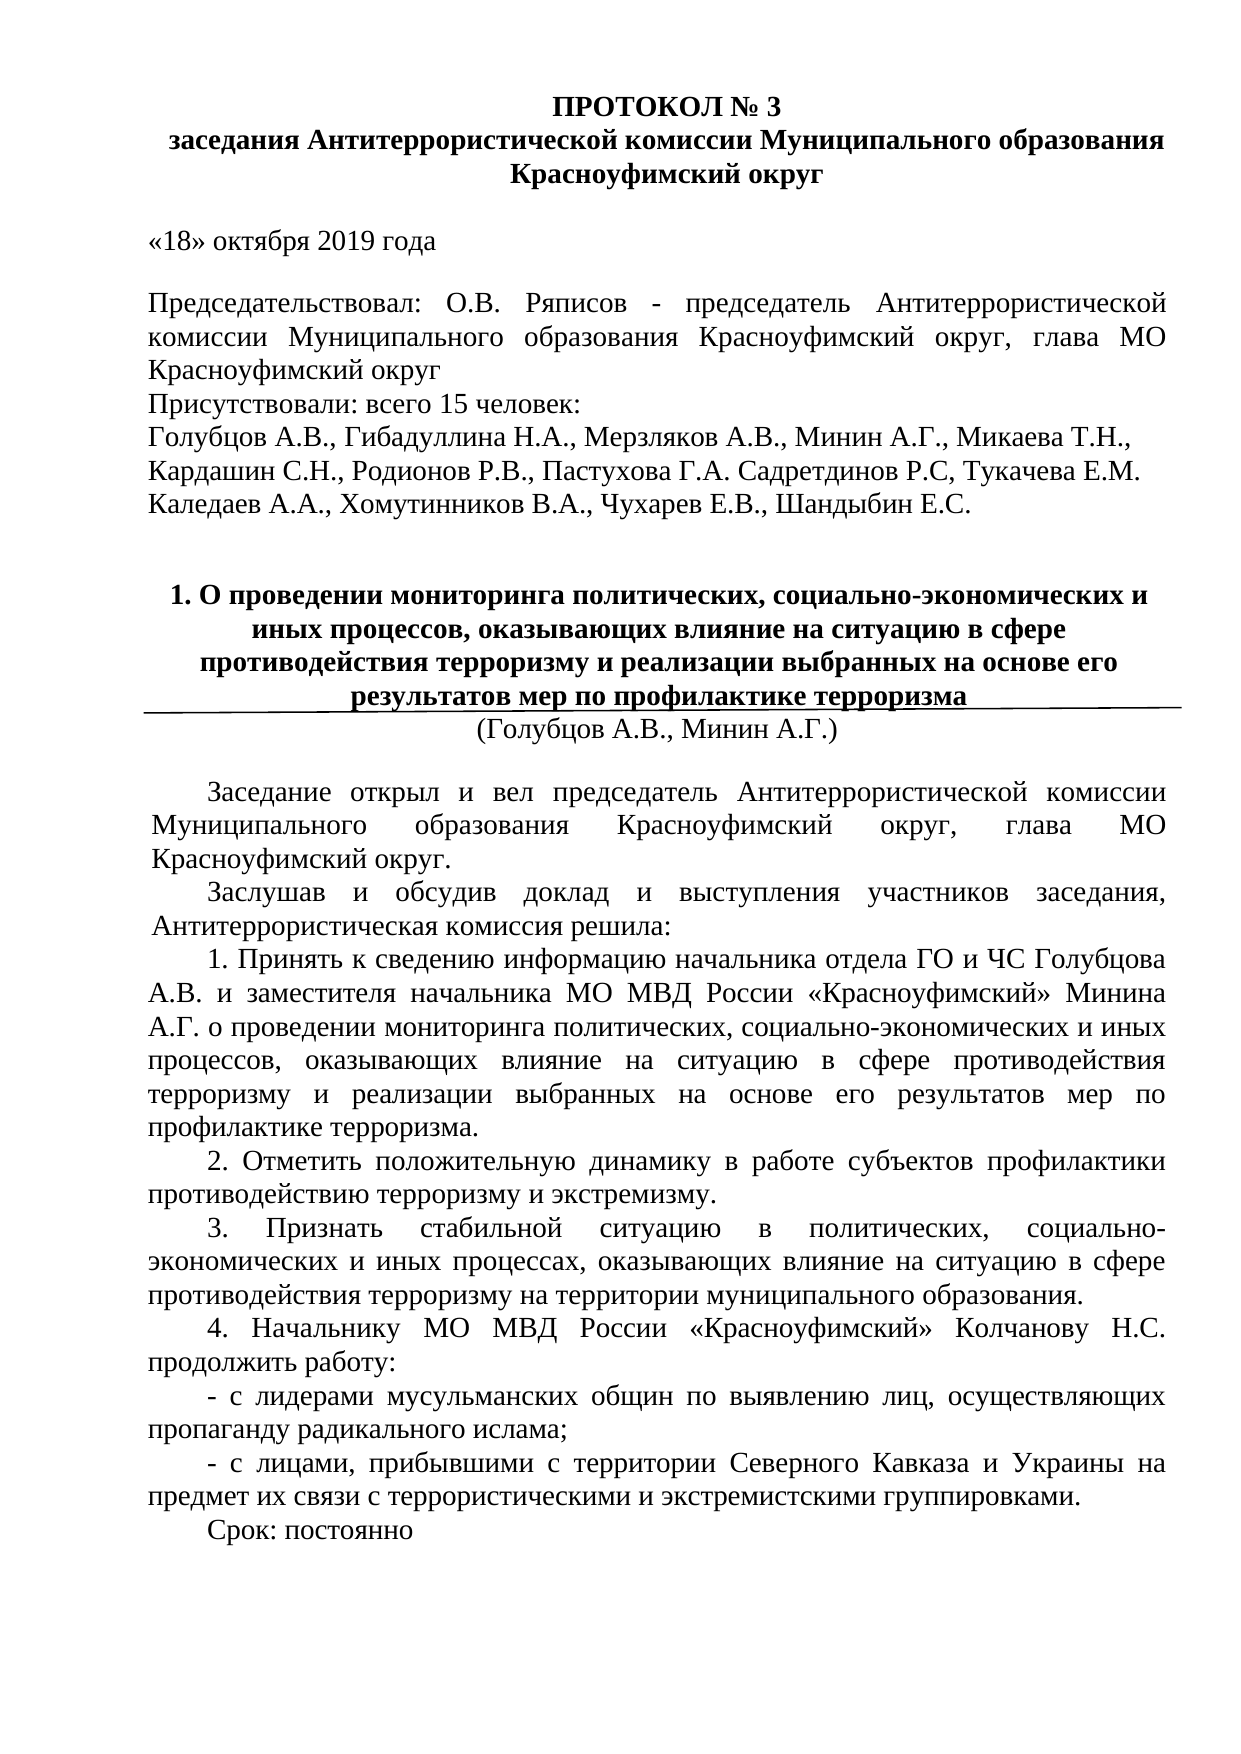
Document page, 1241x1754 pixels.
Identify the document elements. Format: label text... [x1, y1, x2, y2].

text Присутствовали: всего 15 человек: [148, 386, 1165, 419]
text Голубцов А.В., Гибадуллина Н.А., Мерзляков А.В., Минин А.Г., Микаева Т.Н., Кардашин С.Н., Родионов Р.В., Пастухова Г.А. Садретдинов Р.С, Тукачева Е.М. Каледаев А.А., Хомутинников В.А., Чухарев Е.В., Шандыбин Е.С. [148, 419, 1165, 520]
text (Голубцов А.В., Минин А.Г.) [148, 712, 1167, 745]
list 3. Признать стабильной ситуацию в политических, социально-экономических и иных процессах, оказывающих влияние на ситуацию в сфере противодействия терроризму на территории муниципального образования. [148, 1210, 1167, 1311]
text Заслушав и обсудив доклад и выступления участников заседания, Антитеррористическая комиссия решила: [151, 874, 1167, 942]
list - с лицами, прибывшими с территории Северного Кавказа и Украины на предмет их связи с террористическими и экстремистскими группировками. [148, 1445, 1167, 1512]
list Срок: постоянно [148, 1512, 1167, 1545]
text заседания Антитеррористической комиссии Муниципального образования Красноуфимский округ [148, 122, 1186, 189]
text 1. О проведении мониторинга политических, социально-экономических и иных процессов, оказывающих влияние на ситуацию в сфере противодействия терроризму и реализации выбранных на основе его результатов мер по профилактике терроризма [151, 577, 1167, 712]
list 4. Начальнику МО МВД России «Красноуфимский» Колчанову Н.С. продолжить работу: [148, 1311, 1167, 1378]
text «18» октября 2019 года [148, 223, 1165, 256]
list 1. Принять к сведению информацию начальника отдела ГО и ЧС Голубцова А.В. и заместителя начальника МО МВД России «Красноуфимский» Минина А.Г. о проведении мониторинга политических, социально-экономических и иных процессов, оказывающих влияние на ситуацию в сфере противодействия терроризму и реализации выбранных на основе его результатов мер по профилактике терроризма. [148, 942, 1167, 1143]
text Заседание открыл и вел председатель Антитеррористической комиссии Муниципального образования Красноуфимский округ, глава МО Красноуфимский округ. [151, 774, 1167, 874]
text ПРОТОКОЛ № 3 [148, 89, 1186, 122]
list - с лидерами мусульманских общин по выявлению лиц, осуществляющих пропаганду радикального ислама; [148, 1378, 1167, 1445]
text Председательствовал: О.В. Ряписов - председатель Антитеррористической комиссии Муниципального образования Красноуфимский округ, глава МО Красноуфимский округ [148, 285, 1167, 386]
list 2. Отметить положительную динамику в работе субъектов профилактики противодействию терроризму и экстремизму. [148, 1143, 1167, 1210]
